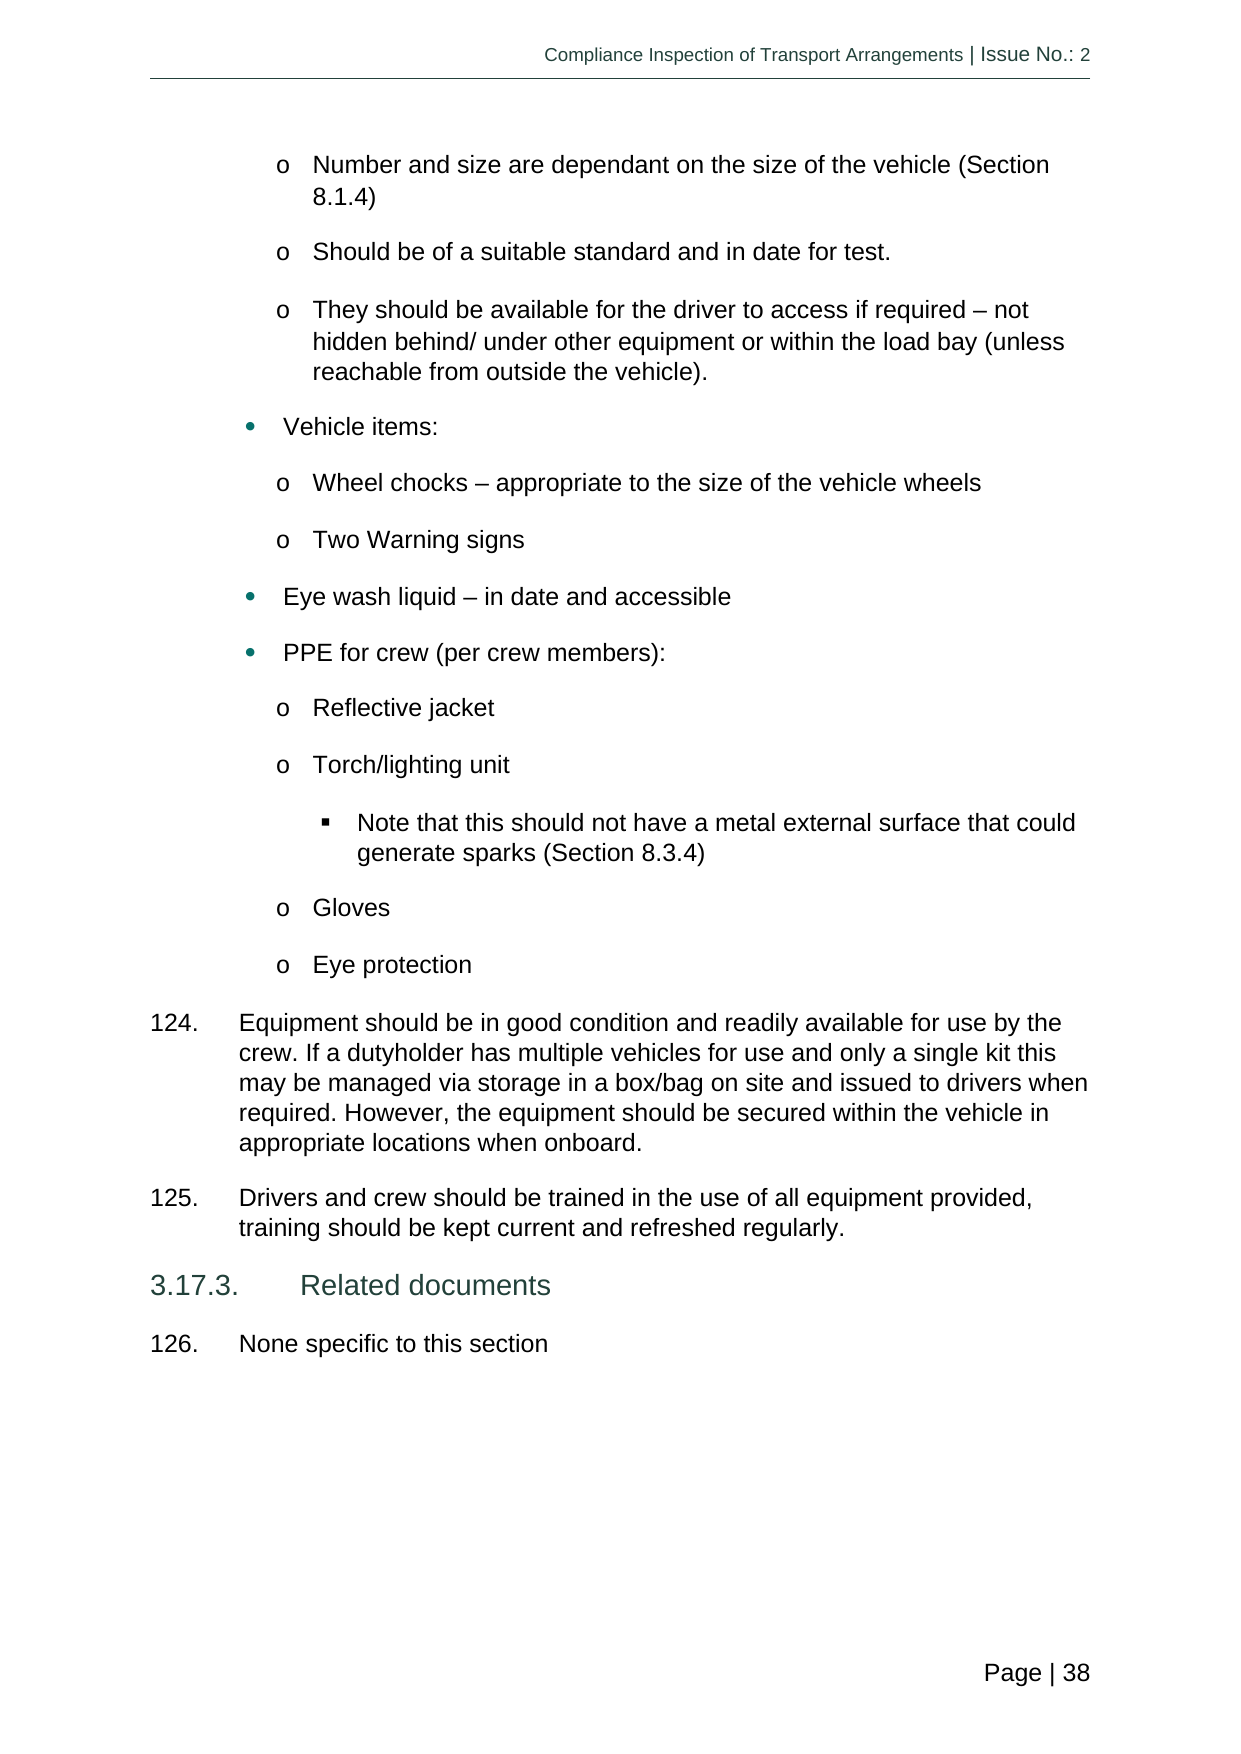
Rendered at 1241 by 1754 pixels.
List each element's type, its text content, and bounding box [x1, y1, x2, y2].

list Note that this should not have a metal external surface that could generate sparks (Section 8.3.4) [319, 807, 1090, 866]
list Wheel chocks – appropriate to the size of the vehicle wheels [275, 467, 1090, 498]
subtitle Related documents [150, 1268, 1090, 1302]
list Vehicle items: [246, 412, 1090, 441]
text Equipment should be in good condition and readily available for use by the crew. If a dutyholder has multiple vehicles for use and only a single kit this may be managed via storage in a box/bag on site and issued to drivers when required. However, the equipment should be secured within the vehicle in appropriate locations when onboard. [150, 1008, 1090, 1157]
text None specific to this section [150, 1328, 1090, 1357]
text Drivers and crew should be trained in the use of all equipment provided, training should be kept current and refreshed regularly. [150, 1183, 1090, 1242]
list Should be of a suitable standard and in date for test. [275, 237, 1090, 268]
list Torch/lighting unit [275, 750, 1090, 781]
list Eye wash liquid – in date and accessible [246, 582, 1090, 611]
list Eye protection [275, 950, 1090, 981]
list Number and size are dependant on the size of the vehicle (Section 8.1.4) [275, 150, 1090, 211]
list They should be available for the driver to access if required – not hidden behind/ under other equipment or within the load bay (unless reachable from outside the vehicle). [275, 295, 1090, 386]
list PPE for crew (per crew members): [246, 637, 1090, 666]
list Two Warning signs [275, 525, 1090, 556]
list Gloves [275, 893, 1090, 924]
list Reflective jacket [275, 693, 1090, 724]
